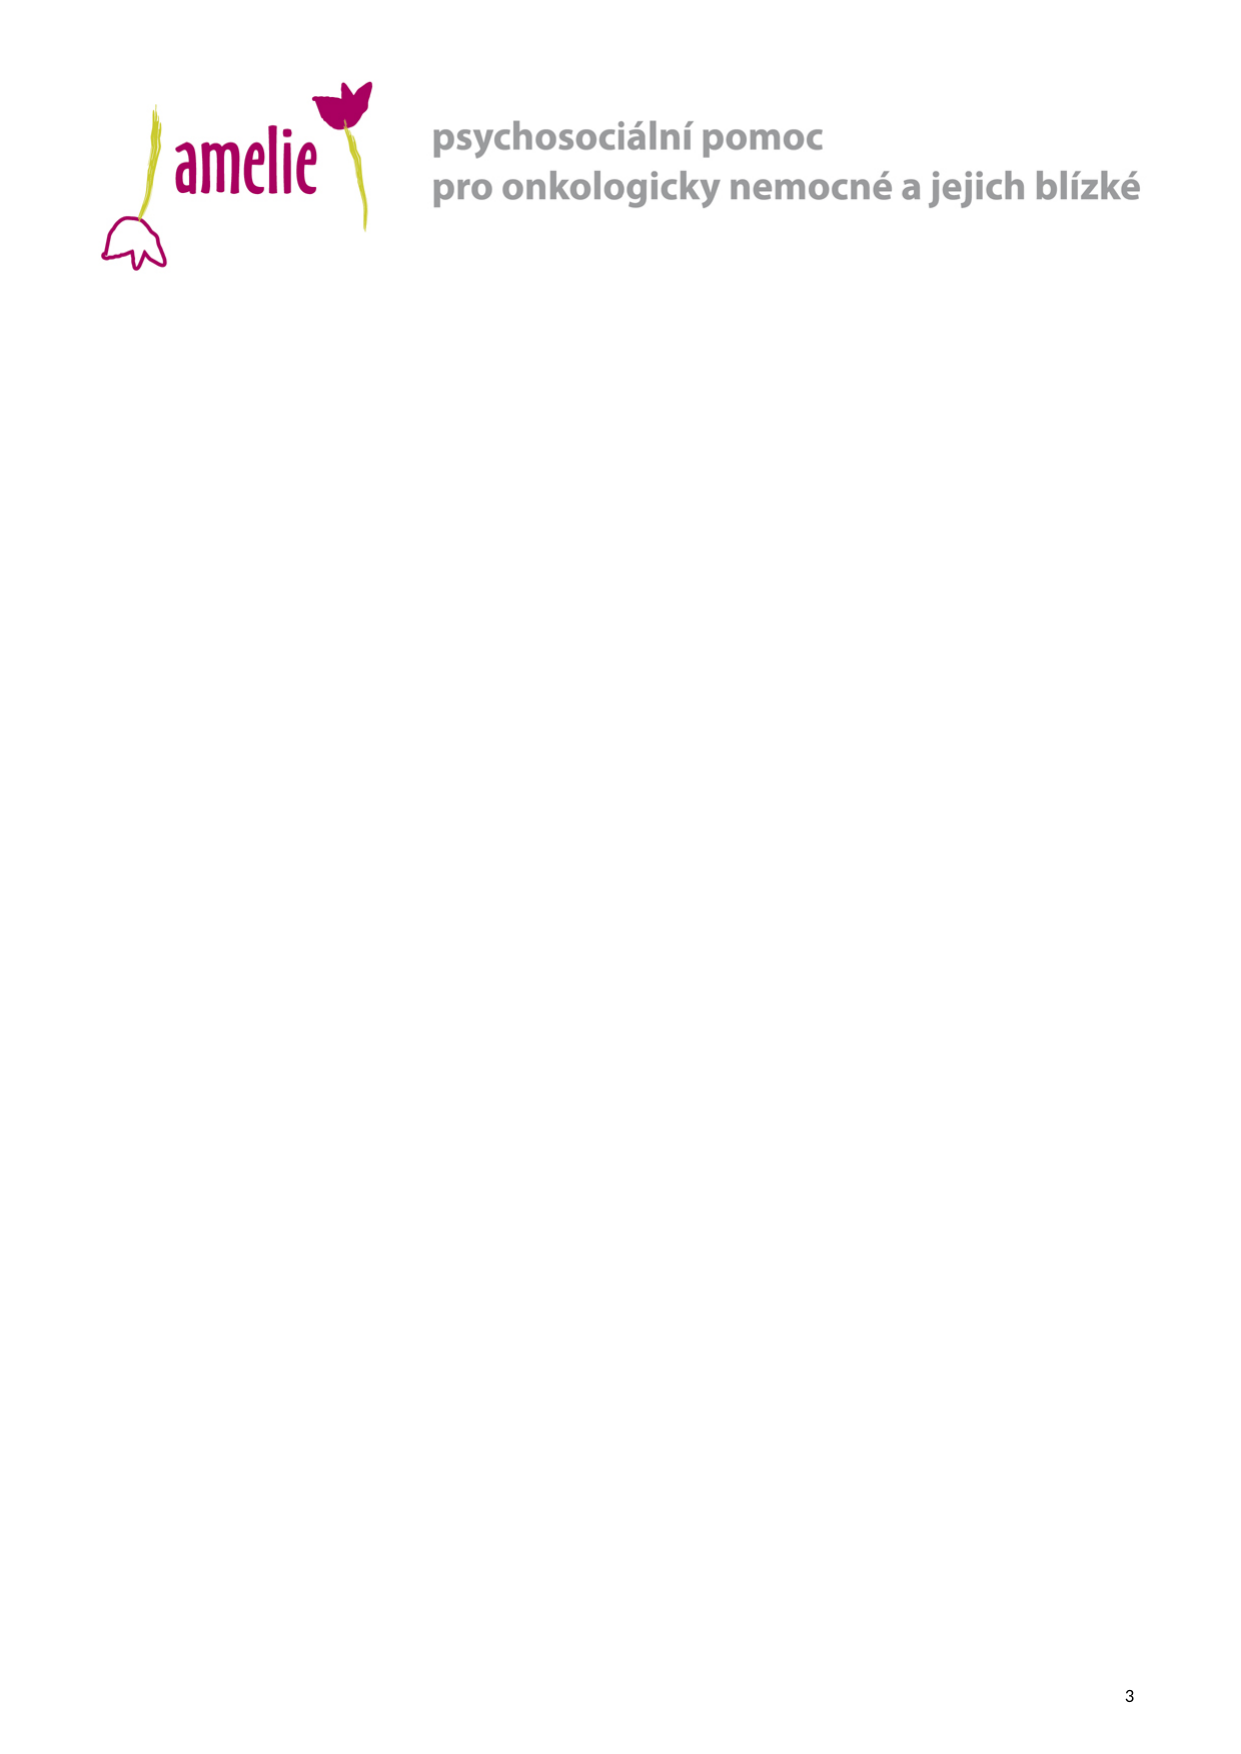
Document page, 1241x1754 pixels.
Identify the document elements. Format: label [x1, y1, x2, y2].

picture [2, 0, 1241, 287]
